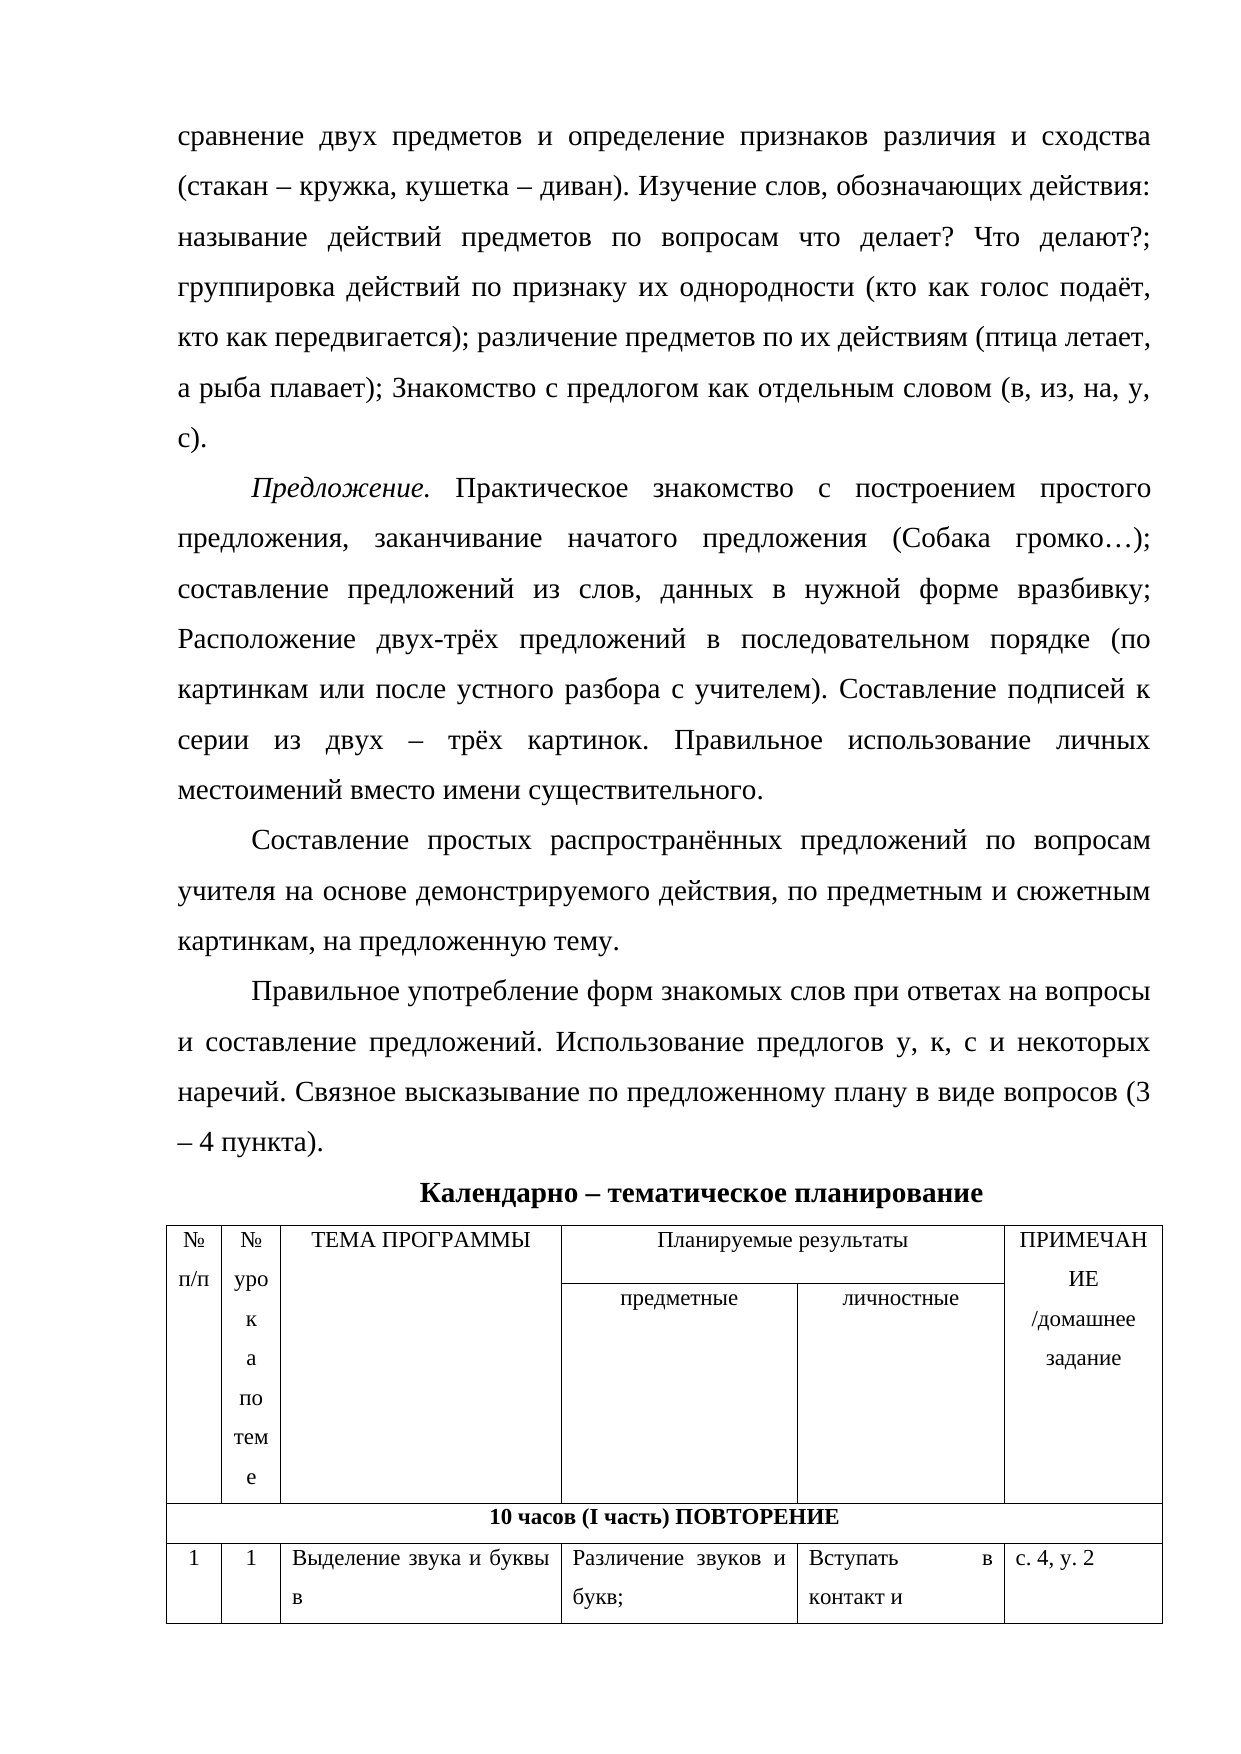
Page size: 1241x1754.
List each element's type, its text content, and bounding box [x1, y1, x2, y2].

table_cell предметные [562, 1284, 797, 1502]
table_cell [798, 1544, 1004, 1623]
table_header ТЕМА ПРОГРАММЫ [281, 1226, 561, 1502]
text Правильное употребление форм знакомых слов при ответах на вопросы и составление предложений. Использование предлогов у, к, с и некоторых наречий. Связное высказывание по предложенному плану в виде вопросов (3 – 4 пункта). [177, 973, 1152, 1158]
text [177, 118, 1152, 453]
text Предложение. Практическое знакомство с построением простого предложения, заканчивание начатого предложения (Собака громко…); составление предложений из слов, данных в нужной форме вразбивку; Расположение двух-трёх предложений в последовательном порядке (по картинкам или после устного разбора с учителем). Составление подписей к серии из двух – трёх картинок. Правильное использование личных местоимений вместо имени существительного. [177, 470, 1152, 806]
table_header ПРИМЕЧАНИЕ /домашнее задание [1005, 1226, 1162, 1502]
table_cell 1 [222, 1544, 280, 1623]
table_cell с. 4, у. 2 [1005, 1544, 1162, 1623]
table_cell личностные [798, 1284, 1004, 1502]
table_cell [281, 1544, 561, 1623]
text Календарно – тематическое планирование [177, 1175, 1152, 1208]
table_header № п/п [167, 1226, 221, 1502]
text Составление простых распространённых предложений по вопросам учителя на основе демонстрируемого действия, по предметным и сюжетным картинкам, на предложенную тему. [177, 822, 1152, 957]
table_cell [562, 1544, 797, 1623]
table_cell 10 часов (I часть) ПОВТОРЕНИЕ [167, 1504, 1162, 1543]
table_cell 1 [167, 1544, 221, 1623]
table_header № урок а по теме [222, 1226, 280, 1502]
table_header Планируемые результаты [562, 1226, 1004, 1283]
